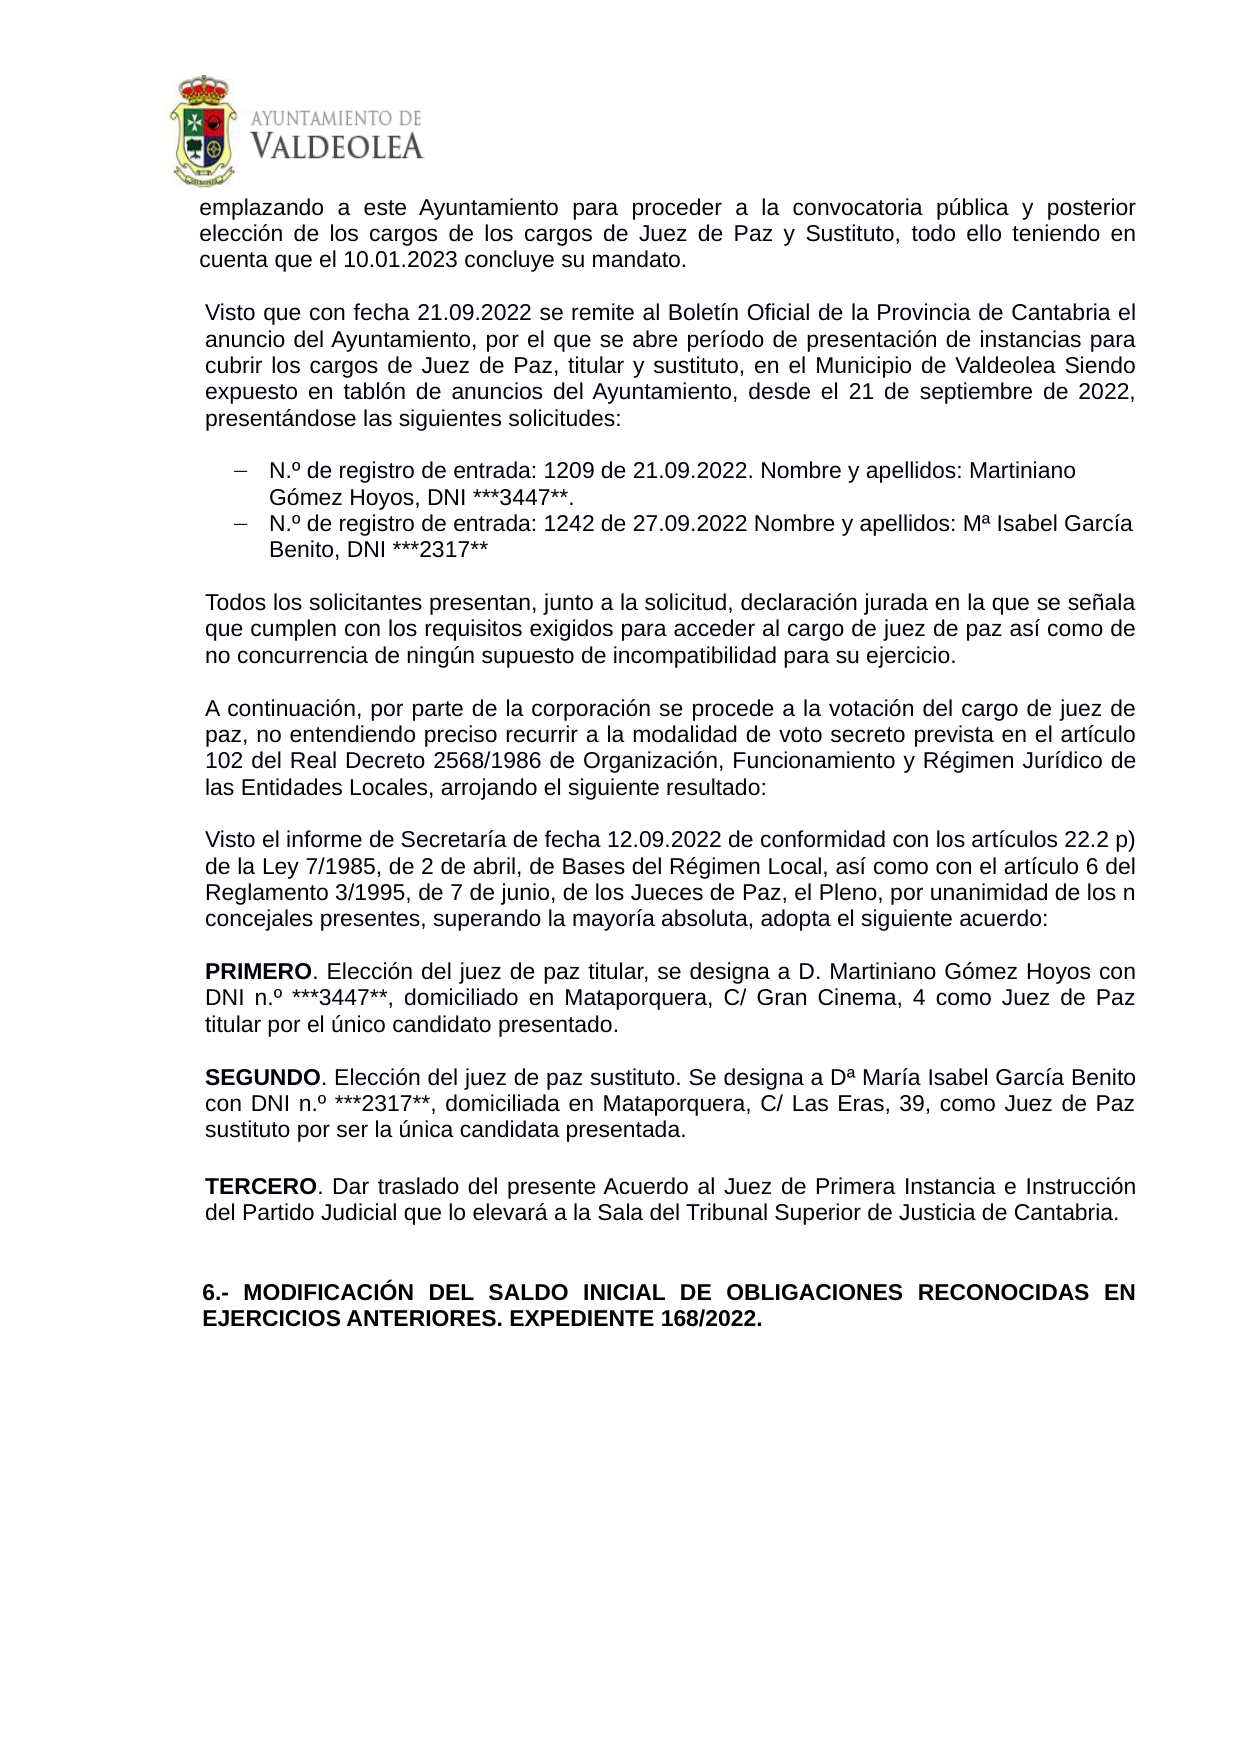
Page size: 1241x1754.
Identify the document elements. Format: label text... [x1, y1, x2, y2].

text 6.- MODIFICACIÓN DEL SALDO INICIAL DE OBLIGACIONES RECONOCIDAS EN EJERCICIOS ANTERIORES. EXPEDIENTE 168/2022. [202, 1278, 1137, 1331]
text TERCERO. Dar traslado del presente Acuerdo al Juez de Primera Instancia e Instrucción del Partido Judicial que lo elevará a la Sala del Tribunal Superior de Justicia de Cantabria. [205, 1173, 1137, 1226]
list N.º de registro de entrada: 1242 de 27.09.2022 Nombre y apellidos: Mª Isabel García Benito, DNI ***2317** [231, 510, 1137, 563]
text PRIMERO. Elección del juez de paz titular, se designa a D. Martiniano Gómez Hoyos con DNI n.º ***3447**, domiciliado en Mataporquera, C/ Gran Cinema, 4 como Juez de Paz titular por el único candidato presentado. [205, 958, 1137, 1037]
text Visto que con fecha 21.09.2022 se remite al Boletín Oficial de la Provincia de Cantabria el anuncio del Ayuntamiento, por el que se abre período de presentación de instancias para cubrir los cargos de Juez de Paz, titular y sustituto, en el Municipio de Valdeolea Siendo expuesto en tablón de anuncios del Ayuntamiento, desde el 21 de septiembre de 2022, presentándose las siguientes solicitudes: [205, 299, 1137, 431]
text Todos los solicitantes presentan, junto a la solicitud, declaración jurada en la que se señala que cumplen con los requisitos exigidos para acceder al cargo de juez de paz así como de no concurrencia de ningún supuesto de incompatibilidad para su ejercicio. [205, 589, 1137, 668]
text Visto el informe de Secretaría de fecha 12.09.2022 de conformidad con los artículos 22.2 p) de la Ley 7/1985, de 2 de abril, de Bases del Régimen Local, así como con el artículo 6 del Reglamento 3/1995, de 7 de junio, de los Jueces de Paz, el Pleno, por unanimidad de los n concejales presentes, superando la mayoría absoluta, adopta el siguiente acuerdo: [205, 826, 1137, 932]
text A continuación, por parte de la corporación se procede a la votación del cargo de juez de paz, no entendiendo preciso recurrir a la modalidad de voto secreto prevista en el artículo 102 del Real Decreto 2568/1986 de Organización, Funcionamiento y Régimen Jurídico de las Entidades Locales, arrojando el siguiente resultado: [205, 694, 1137, 800]
text SEGUNDO. Elección del juez de paz sustituto. Se designa a Dª María Isabel García Benito con DNI n.º ***2317**, domiciliada en Mataporquera, C/ Las Eras, 39, como Juez de Paz sustituto por ser la única candidata presentada. [205, 1063, 1137, 1142]
picture [163, 75, 450, 190]
list N.º de registro de entrada: 1209 de 21.09.2022. Nombre y apellidos: Martiniano Gómez Hoyos, DNI ***3447**. [231, 457, 1137, 510]
